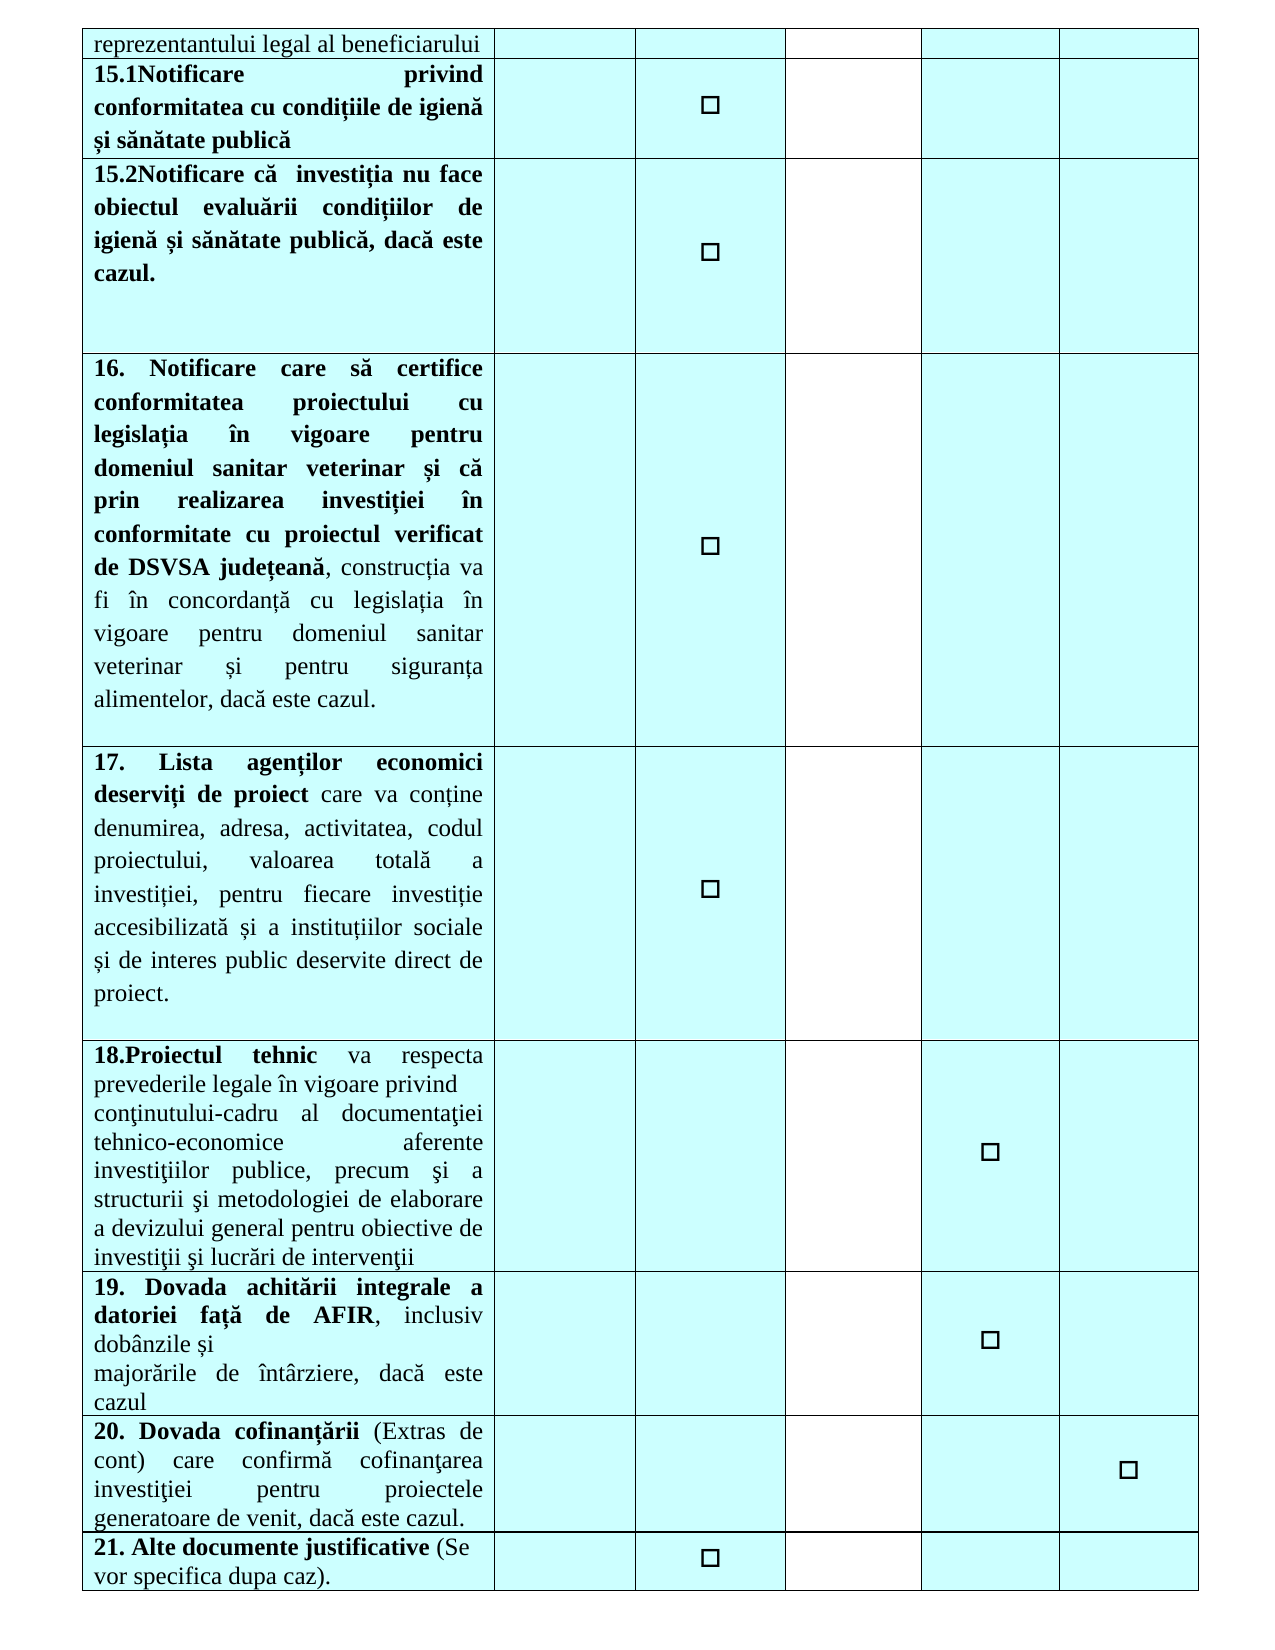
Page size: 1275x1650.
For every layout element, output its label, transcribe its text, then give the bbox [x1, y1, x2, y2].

table_cell [1060, 159, 1198, 352]
table_cell [922, 354, 1059, 746]
table_cell [495, 29, 635, 58]
table_cell [495, 1041, 635, 1271]
table_cell [786, 159, 921, 352]
table_cell [636, 29, 785, 58]
table_cell [786, 59, 921, 158]
table_cell [786, 354, 921, 746]
table_cell [495, 1416, 635, 1531]
table_cell 21. Alte documente justificative (Se vor specifica dupa caz). [83, 1533, 494, 1590]
table_cell 18.Proiectul tehnic va respecta prevederile legale în vigoare privind conţinutului-cadru al documentaţiei tehnico-economice aferente investiţiilor publice, precum şi a structurii şi metodologiei de elaborare a devizului general pentru obiective de investiţii şi lucrări de intervenţii [83, 1041, 494, 1271]
table_cell [636, 1533, 785, 1590]
table_cell 16. Notificare care să certifice conformitatea proiectului cu legislația în vigoare pentru domeniul sanitar veterinar și că prin realizarea investiției în conformitate cu proiectul verificat de DSVSA județeană, construcția va fi în concordanță cu legislația în vigoare pentru domeniul sanitar veterinar și pentru siguranța alimentelor, dacă este cazul. [83, 354, 494, 746]
table_cell [922, 747, 1059, 1039]
table_cell [922, 159, 1059, 352]
table_cell [922, 1416, 1059, 1531]
table_cell [636, 1272, 785, 1415]
table_cell [786, 1533, 921, 1590]
table_cell [786, 1416, 921, 1531]
table_cell [922, 59, 1059, 158]
table_cell [786, 29, 921, 58]
table_cell [636, 747, 785, 1039]
table_cell [1060, 29, 1198, 58]
table_cell [1060, 1272, 1198, 1415]
table_cell [786, 1272, 921, 1415]
table_cell 20. Dovada cofinanțării (Extras de cont) care confirmă cofinanţarea investiţiei pentru proiectele generatoare de venit, dacă este cazul. [83, 1416, 494, 1531]
table_cell 15.2Notificare că investiția nu face obiectul evaluării condițiilor de igienă și sănătate publică, dacă este cazul. [83, 159, 494, 352]
table_cell 15.1Notificare privind conformitatea cu condițiile de igienă și sănătate publică [83, 59, 494, 158]
table_cell [495, 1533, 635, 1590]
table_cell [495, 747, 635, 1039]
table_cell [1060, 1533, 1198, 1590]
table_cell [636, 159, 785, 352]
table_cell 17. Lista agenților economici deserviți de proiect care va conține denumirea, adresa, activitatea, codul proiectului, valoarea totală a investiției, pentru fiecare investiție accesibilizată și a instituțiilor sociale și de interes public deservite direct de proiect. [83, 747, 494, 1039]
table_cell [922, 1533, 1059, 1590]
table_cell [1060, 354, 1198, 746]
table_cell [495, 159, 635, 352]
table_cell [1060, 747, 1198, 1039]
table_cell 19. Dovada achitării integrale a datoriei față de AFIR, inclusiv dobânzile și majorările de întârziere, dacă este cazul [83, 1272, 494, 1415]
table_cell [922, 29, 1059, 58]
table_cell [786, 747, 921, 1039]
table_cell [495, 354, 635, 746]
table_cell [636, 1041, 785, 1271]
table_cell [83, 29, 494, 58]
table_cell [636, 354, 785, 746]
table_cell [1060, 1416, 1198, 1531]
table_cell [1060, 59, 1198, 158]
table_cell [922, 1272, 1059, 1415]
table_cell [786, 1041, 921, 1271]
table_cell [495, 59, 635, 158]
table_cell [636, 1416, 785, 1531]
table_cell [1060, 1041, 1198, 1271]
table_cell [495, 1272, 635, 1415]
table_cell [922, 1041, 1059, 1271]
table_cell [636, 59, 785, 158]
